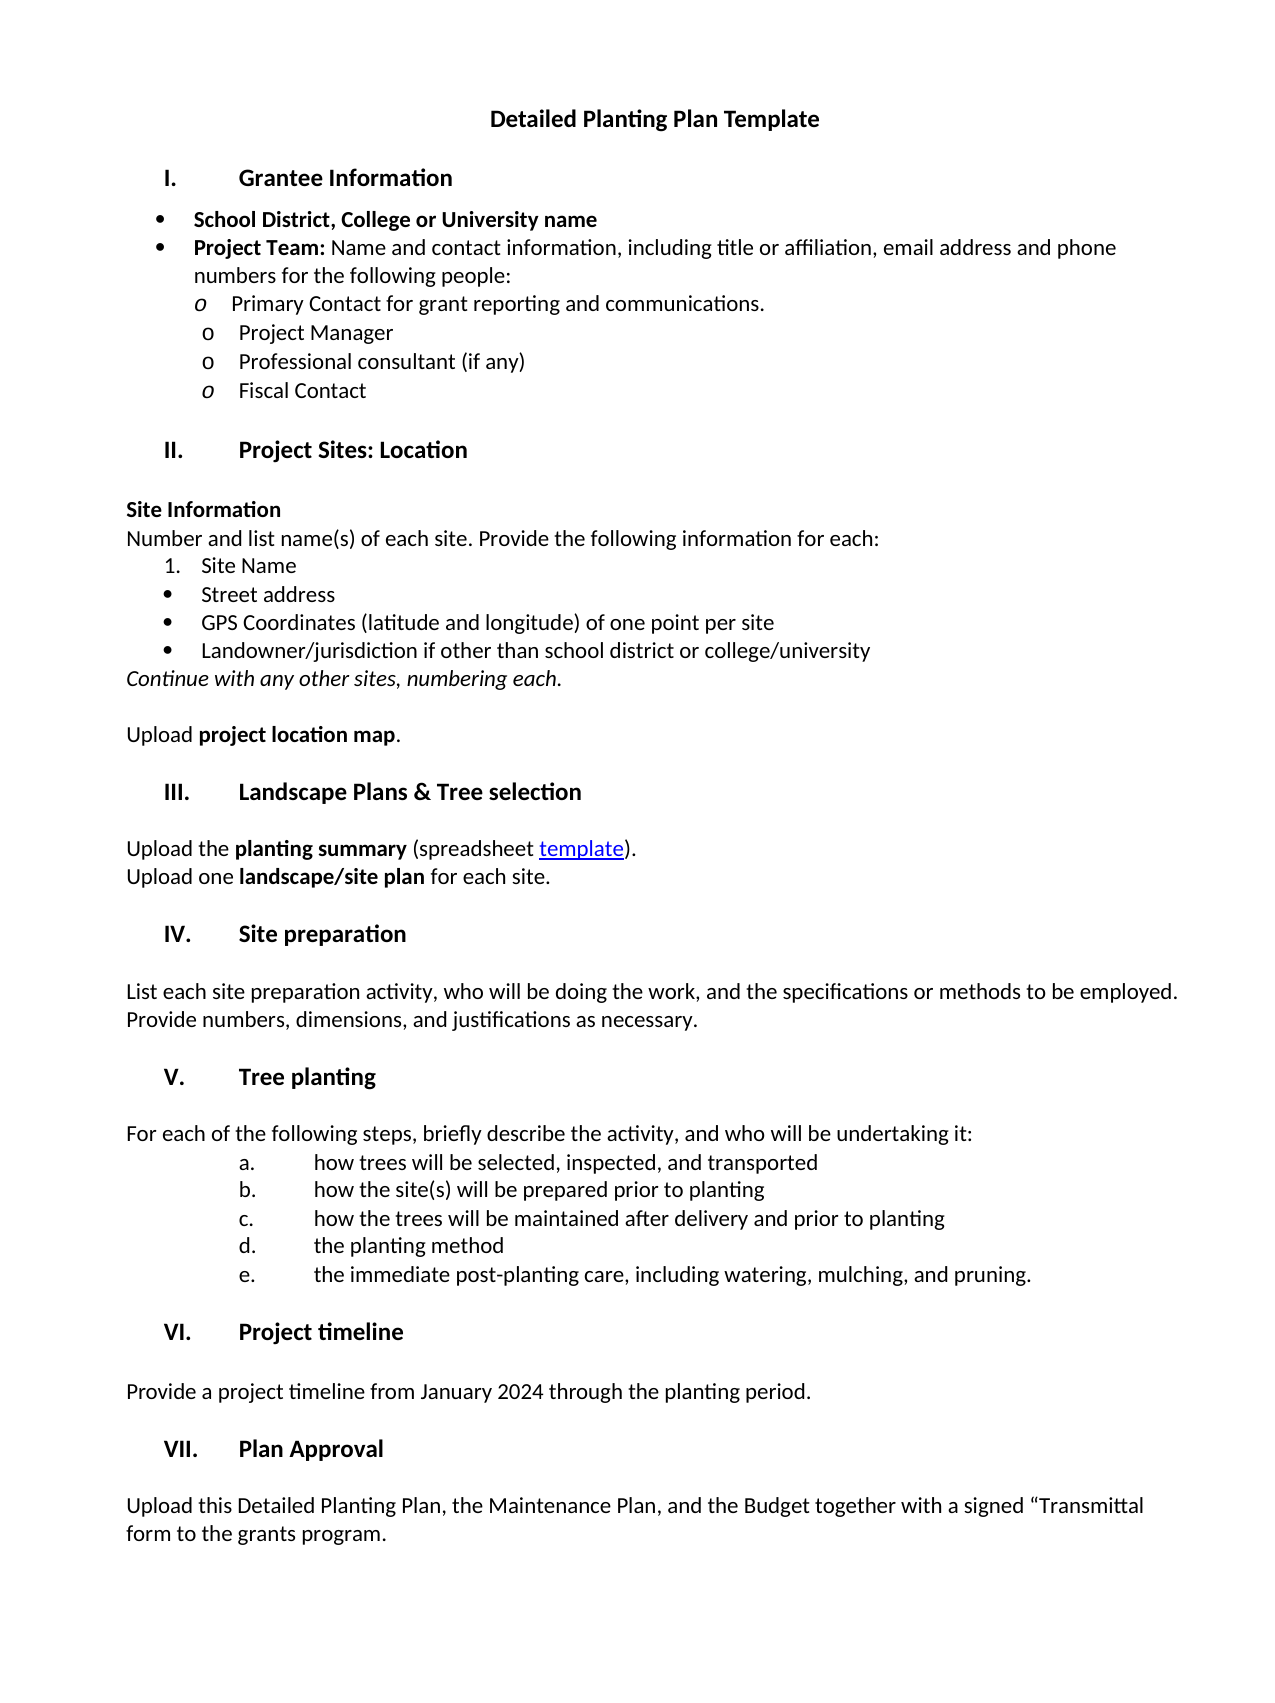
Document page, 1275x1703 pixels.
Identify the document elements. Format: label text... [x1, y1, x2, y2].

list Grantee Information [163, 162, 1183, 193]
text Upload one landscape/site plan for each site. [126, 862, 1183, 890]
list how the trees will be maintained after delivery and prior to planting [238, 1204, 1183, 1232]
list Plan Approval [163, 1433, 1183, 1463]
list Fiscal Contact [201, 377, 1183, 406]
text Provide a project timeline from January 2024 through the planting period. [126, 1377, 1183, 1405]
text Upload this Detailed Planting Plan, the Maintenance Plan, and the Budget together with a signed “Transmittal form to the grants program. [126, 1491, 1183, 1547]
list Professional consultant (if any) [201, 347, 1183, 377]
text Upload project location map. [126, 720, 1183, 748]
list GPS Coordinates (latitude and longitude) of one point per site [163, 608, 1183, 636]
list how the site(s) will be prepared prior to planting [238, 1176, 1183, 1204]
text Upload the planting summary (spreadsheet template). [126, 834, 1183, 862]
list the immediate post-planting care, including watering, mulching, and pruning. [238, 1260, 1183, 1288]
list Primary Contact for grant reporting and communications. [193, 289, 1183, 318]
list School District, College or University name [156, 205, 1183, 233]
list Landscape Plans & Tree selection [163, 776, 1183, 806]
list Project Manager [201, 318, 1183, 347]
text Number and list name(s) of each site. Provide the following information for each: [126, 524, 1183, 552]
text Site Information [126, 496, 1183, 524]
text List each site preparation activity, who will be doing the work, and the specifications or methods to be employed. Provide numbers, dimensions, and justifications as necessary. [126, 977, 1183, 1033]
list Project timeline [163, 1316, 1183, 1346]
text For each of the following steps, briefly describe the activity, and who will be undertaking it: [126, 1119, 1183, 1148]
list Landowner/jurisdiction if other than school district or college/university [163, 636, 1183, 664]
text Continue with any other sites, numbering each. [126, 664, 1183, 692]
list how trees will be selected, inspected, and transported [238, 1148, 1183, 1176]
list Project Sites: Location [163, 434, 1183, 464]
list Street address [163, 580, 1183, 608]
list Site Name [163, 552, 1183, 580]
text Detailed Planting Plan Template [126, 103, 1183, 134]
list Tree planting [163, 1061, 1183, 1092]
list Site preparation [163, 918, 1183, 949]
list Project Team: Name and contact information, including title or affiliation, email address and phone numbers for the following people: [156, 233, 1183, 289]
list the planting method [238, 1232, 1183, 1260]
